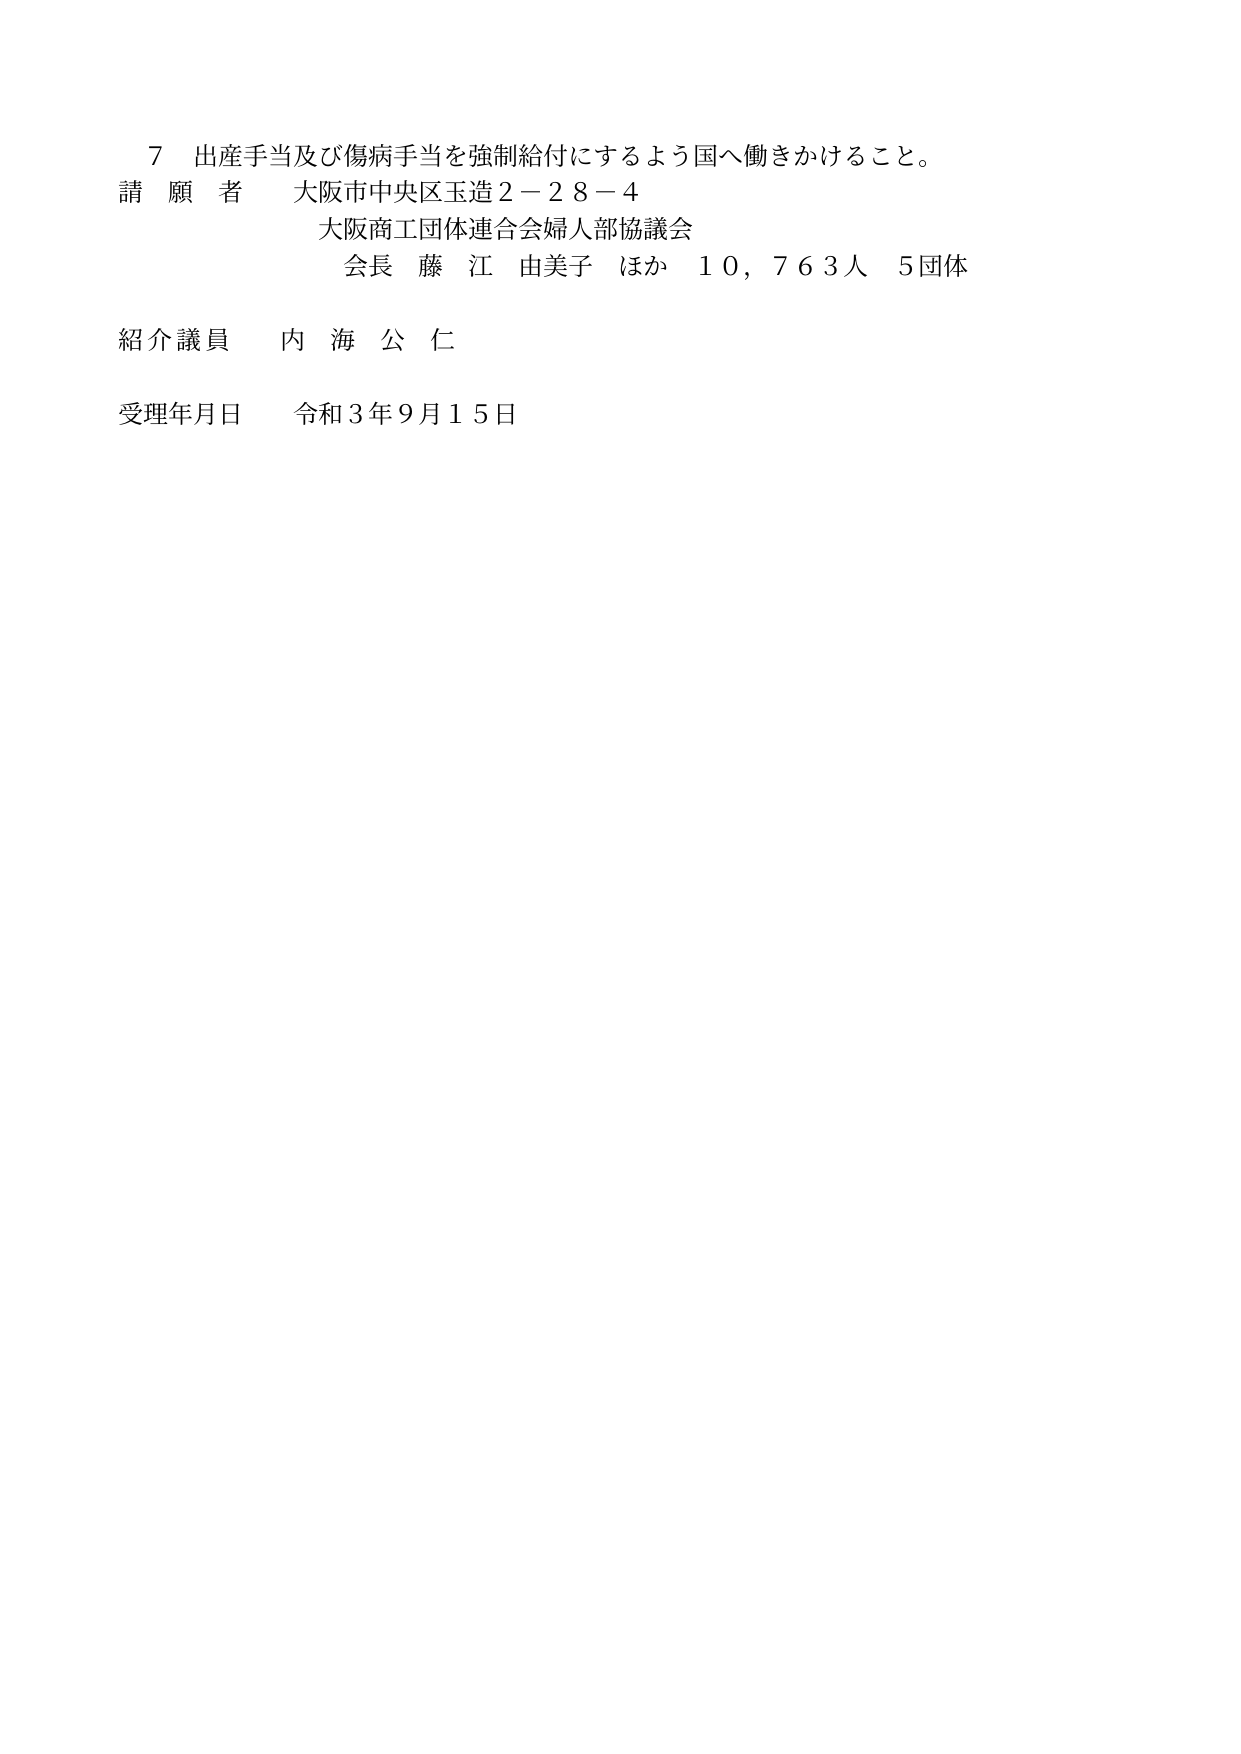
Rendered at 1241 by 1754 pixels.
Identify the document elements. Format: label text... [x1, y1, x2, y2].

text ７ 出産手当及び傷病手当を強制給付にするよう国へ働きかけること。 [143, 136, 1122, 173]
text 大阪商工団体連合会婦人部協議会 [118, 209, 1122, 246]
text 紹介議員 内 海 公 仁 [118, 320, 1122, 357]
text 受理年月日 令和３年９月１５日 [118, 394, 1122, 431]
text 会長 藤 江 由美子 ほか １０，７６３人 ５団体 [118, 246, 1122, 283]
text 請 願 者 大阪市中央区玉造２－２８－４ [118, 173, 1122, 209]
